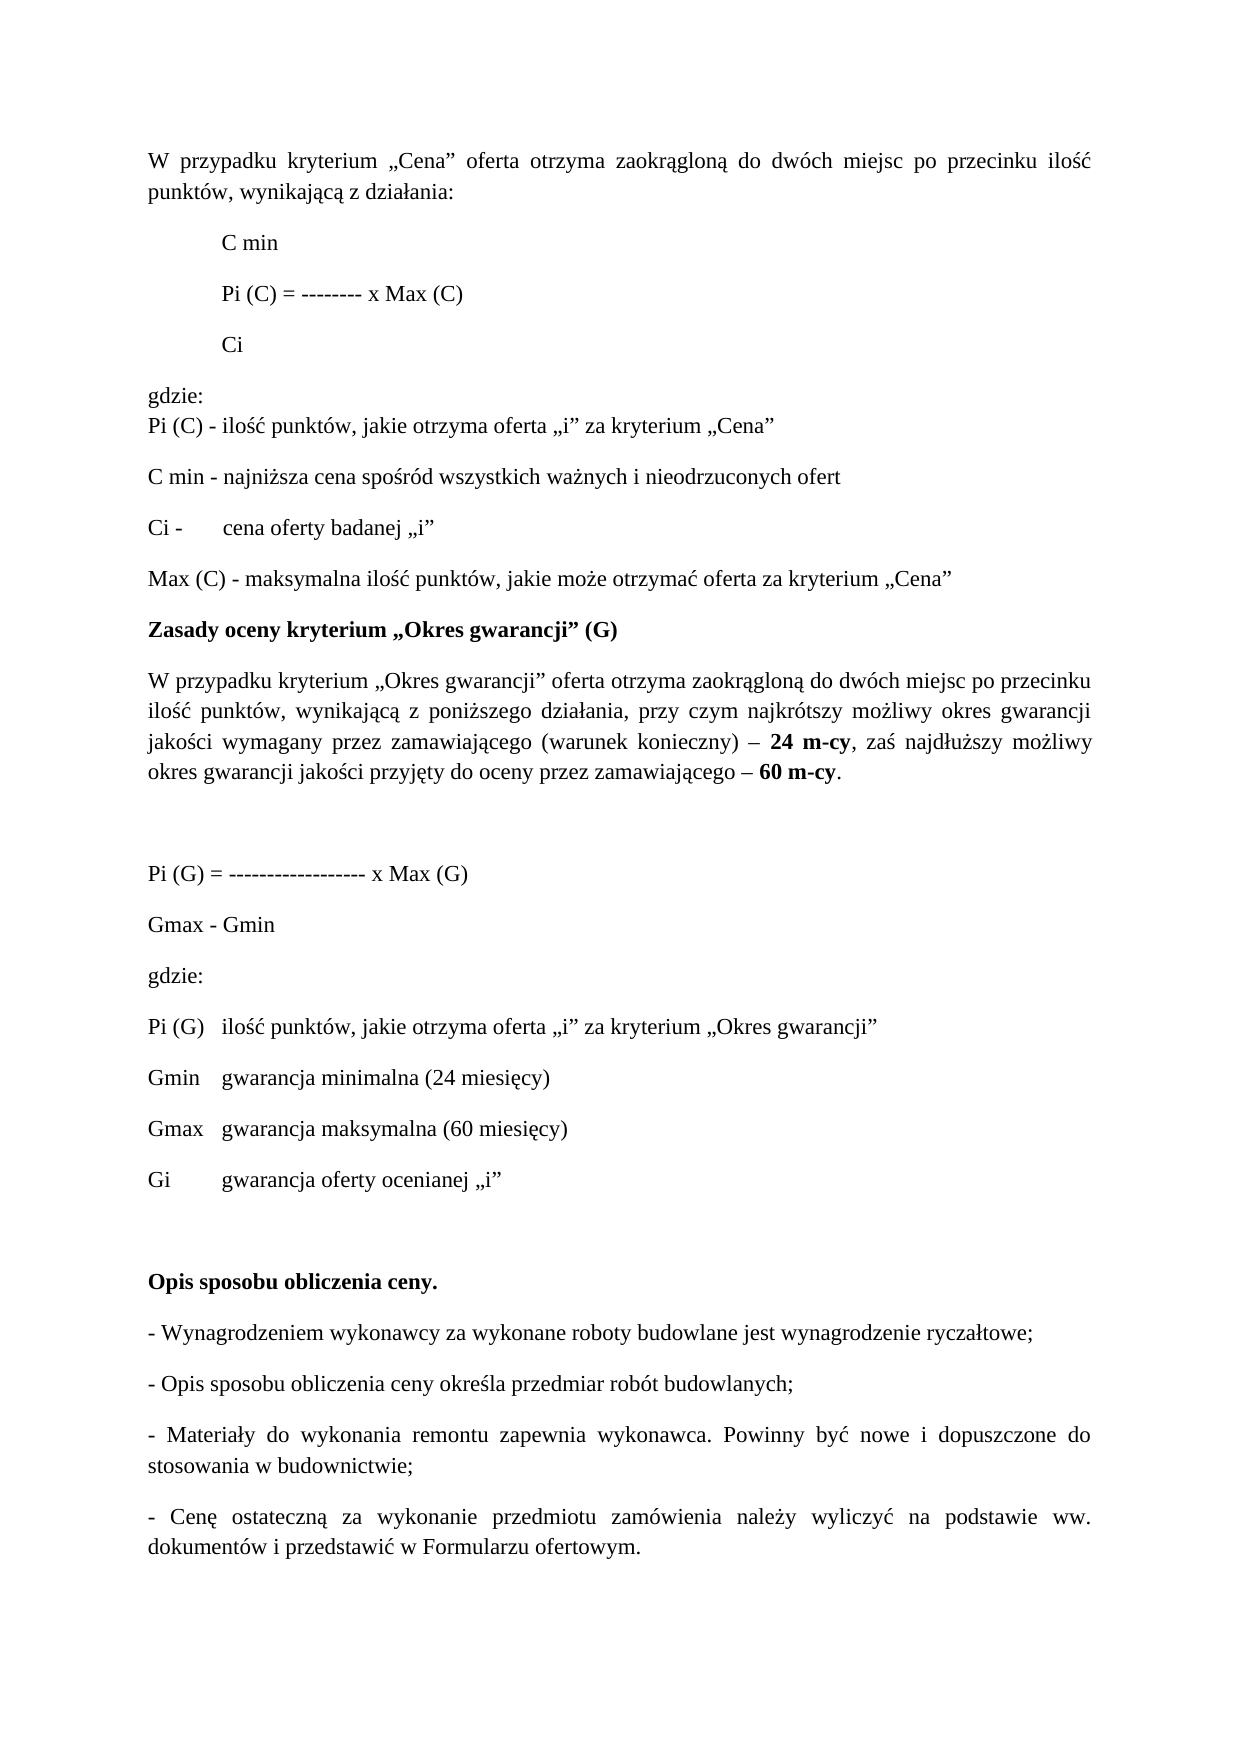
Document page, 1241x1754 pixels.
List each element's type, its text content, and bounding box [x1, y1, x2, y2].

text C min [148, 229, 1093, 255]
text - Wynagrodzeniem wykonawcy za wykonane roboty budowlane jest wynagrodzenie ryczałtowe; [148, 1319, 1093, 1346]
text W przypadku kryterium „Okres gwarancji” oferta otrzyma zaokrągloną do dwóch miejsc po przecinku ilość punktów, wynikającą z poniższego działania, przy czym najkrótszy możliwy okres gwarancji jakości wymagany przez zamawiającego (warunek konieczny) – 24 m-cy, zaś najdłuższy możliwy okres gwarancji jakości przyjęty do oceny przez zamawiającego – 60 m-cy. [148, 667, 1093, 784]
text Pi (G) = ------------------ x Max (G) [148, 860, 1093, 886]
text Ci [148, 331, 1093, 357]
text Opis sposobu obliczenia ceny. [148, 1268, 1093, 1295]
text Gmin gwarancja minimalna (24 miesięcy) [148, 1064, 1093, 1091]
text gdzie: Pi (C) - ilość punktów, jakie otrzyma oferta „i” za kryterium „Cena” [148, 382, 1093, 438]
text Gi gwarancja oferty ocenianej „i” [148, 1166, 1093, 1193]
text C min - najniższa cena spośród wszystkich ważnych i nieodrzuconych ofert [148, 463, 1093, 489]
text Max (C) - maksymalna ilość punktów, jakie może otrzymać oferta za kryterium „Cena” [148, 565, 1093, 592]
text Gmax - Gmin [148, 911, 1093, 937]
text W przypadku kryterium „Cena” oferta otrzyma zaokrągloną do dwóch miejsc po przecinku ilość punktów, wynikającą z działania: [148, 148, 1093, 204]
text - Opis sposobu obliczenia ceny określa przedmiar robót budowlanych; [148, 1371, 1093, 1397]
text Pi (C) = -------- x Max (C) [148, 280, 1093, 306]
text Pi (G) ilość punktów, jakie otrzyma oferta „i” za kryterium „Okres gwarancji” [148, 1013, 1093, 1039]
text Gmax gwarancja maksymalna (60 miesięcy) [148, 1115, 1093, 1142]
text Ci - cena oferty badanej „i” [148, 514, 1093, 541]
text - Materiały do wykonania remontu zapewnia wykonawca. Powinny być nowe i dopuszczone do stosowania w budownictwie; [148, 1422, 1093, 1478]
text - Cenę ostateczną za wykonanie przedmiotu zamówienia należy wyliczyć na podstawie ww. dokumentów i przedstawić w Formularzu ofertowym. [148, 1503, 1093, 1559]
text Zasady oceny kryterium „Okres gwarancji” (G) [148, 616, 1093, 643]
text gdzie: [148, 962, 1093, 988]
